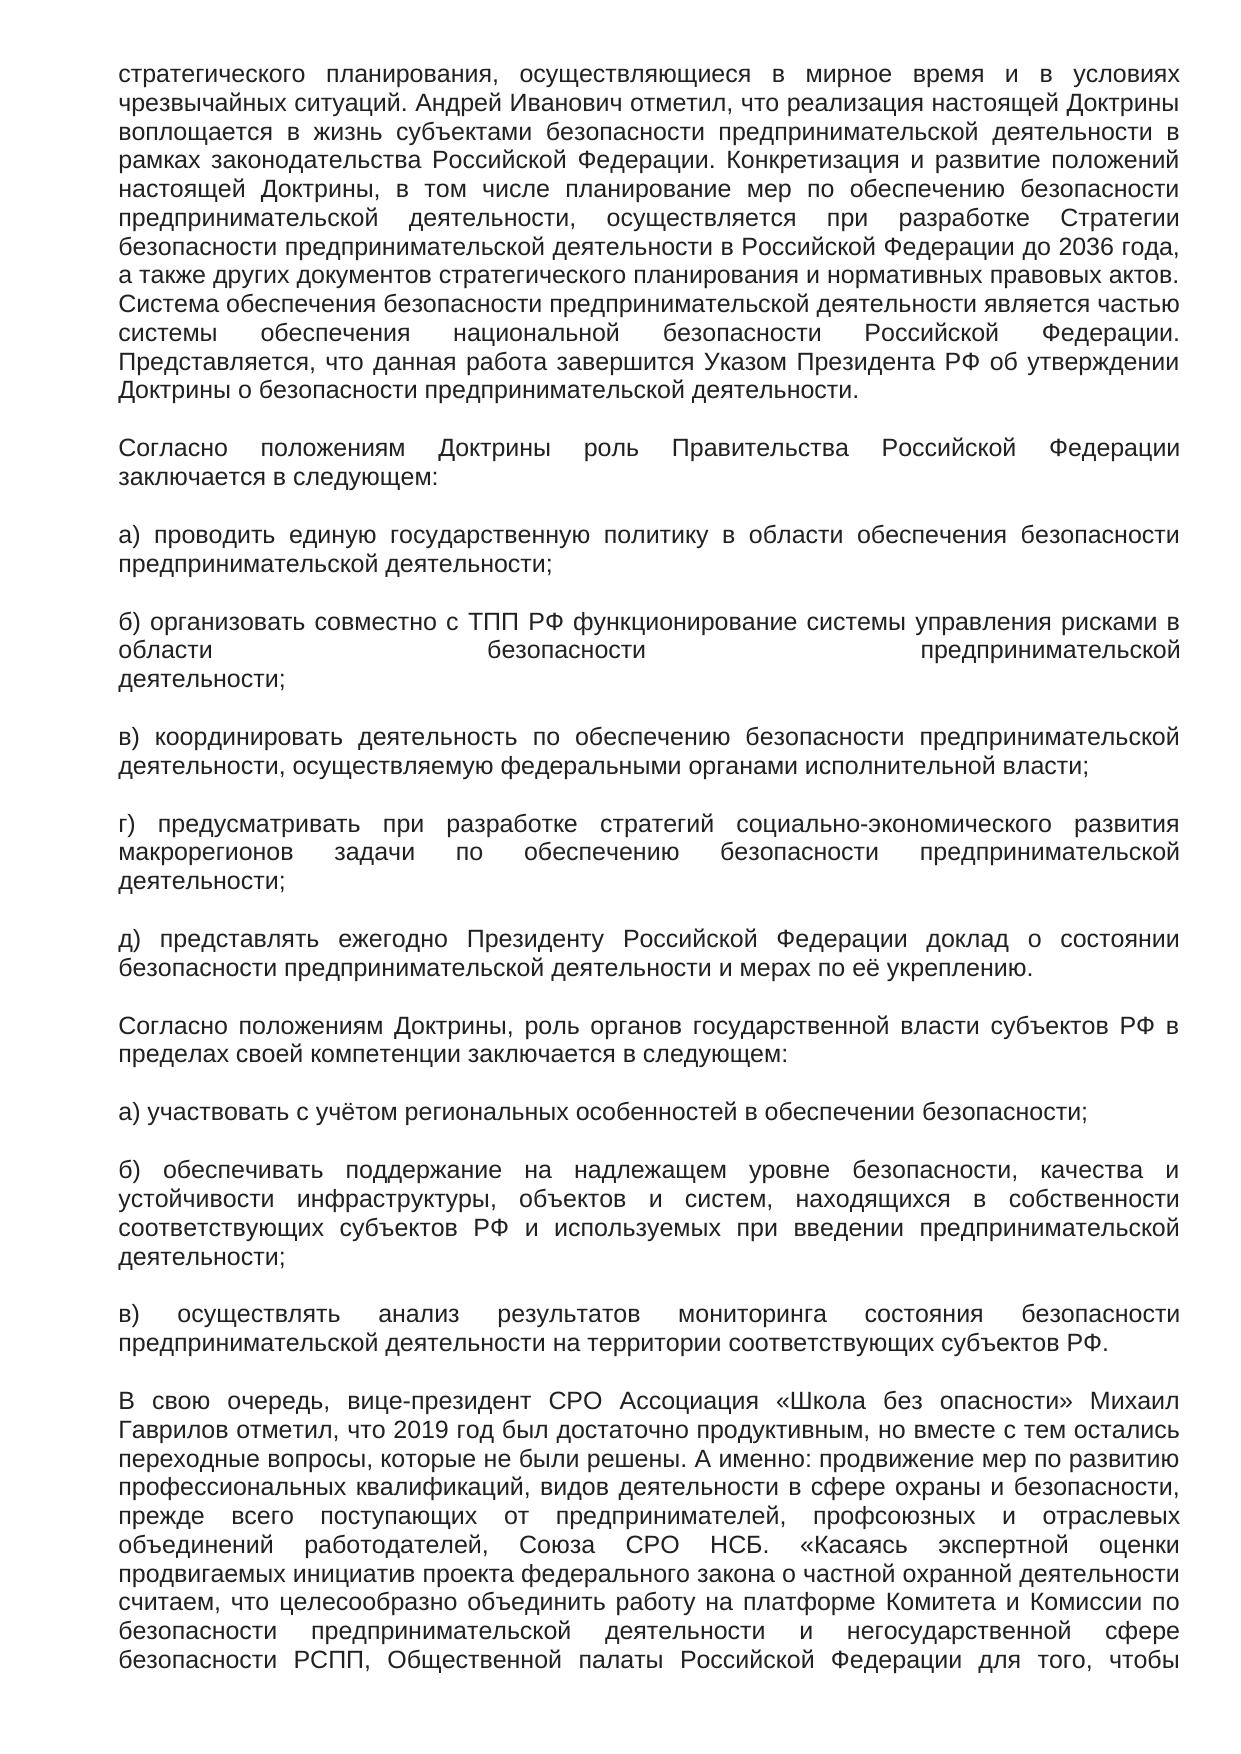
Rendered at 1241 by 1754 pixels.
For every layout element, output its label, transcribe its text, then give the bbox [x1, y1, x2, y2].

text а) проводить единую государственную политику в области обеспечения безопасности предпринимательской деятельности; [118, 520, 1181, 577]
text б) обеспечивать поддержание на надлежащем уровне безопасности, качества и устойчивости инфраструктуры, объектов и систем, находящихся в собственности соответствующих субъектов РФ и используемых при введении предпринимательской деятельности; [118, 1155, 1181, 1270]
text б) организовать совместно с ТПП РФ функционирование системы управления рисками в области безопасности предпринимательской деятельности; [118, 607, 1181, 693]
text а) участвовать с учётом региональных особенностей в обеспечении безопасности; [118, 1097, 1181, 1126]
text Согласно положениям Доктрины, роль органов государственной власти субъектов РФ в пределах своей компетенции заключается в следующем: [118, 1011, 1181, 1068]
text г) предусматривать при разработке стратегий социально-экономического развития макрорегионов задачи по обеспечению безопасности предпринимательской деятельности; [118, 809, 1181, 895]
text в) осуществлять анализ результатов мониторинга состояния безопасности предпринимательской деятельности на территории соответствующих субъектов РФ. [118, 1299, 1181, 1357]
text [118, 1386, 1181, 1674]
text д) представлять ежегодно Президенту Российской Федерации доклад о состоянии безопасности предпринимательской деятельности и мерах по её укреплению. [118, 924, 1181, 982]
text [118, 59, 1181, 404]
text Согласно положениям Доктрины роль Правительства Российской Федерации заключается в следующем: [118, 433, 1181, 491]
text в) координировать деятельность по обеспечению безопасности предпринимательской деятельности, осуществляемую федеральными органами исполнительной власти; [118, 722, 1181, 779]
